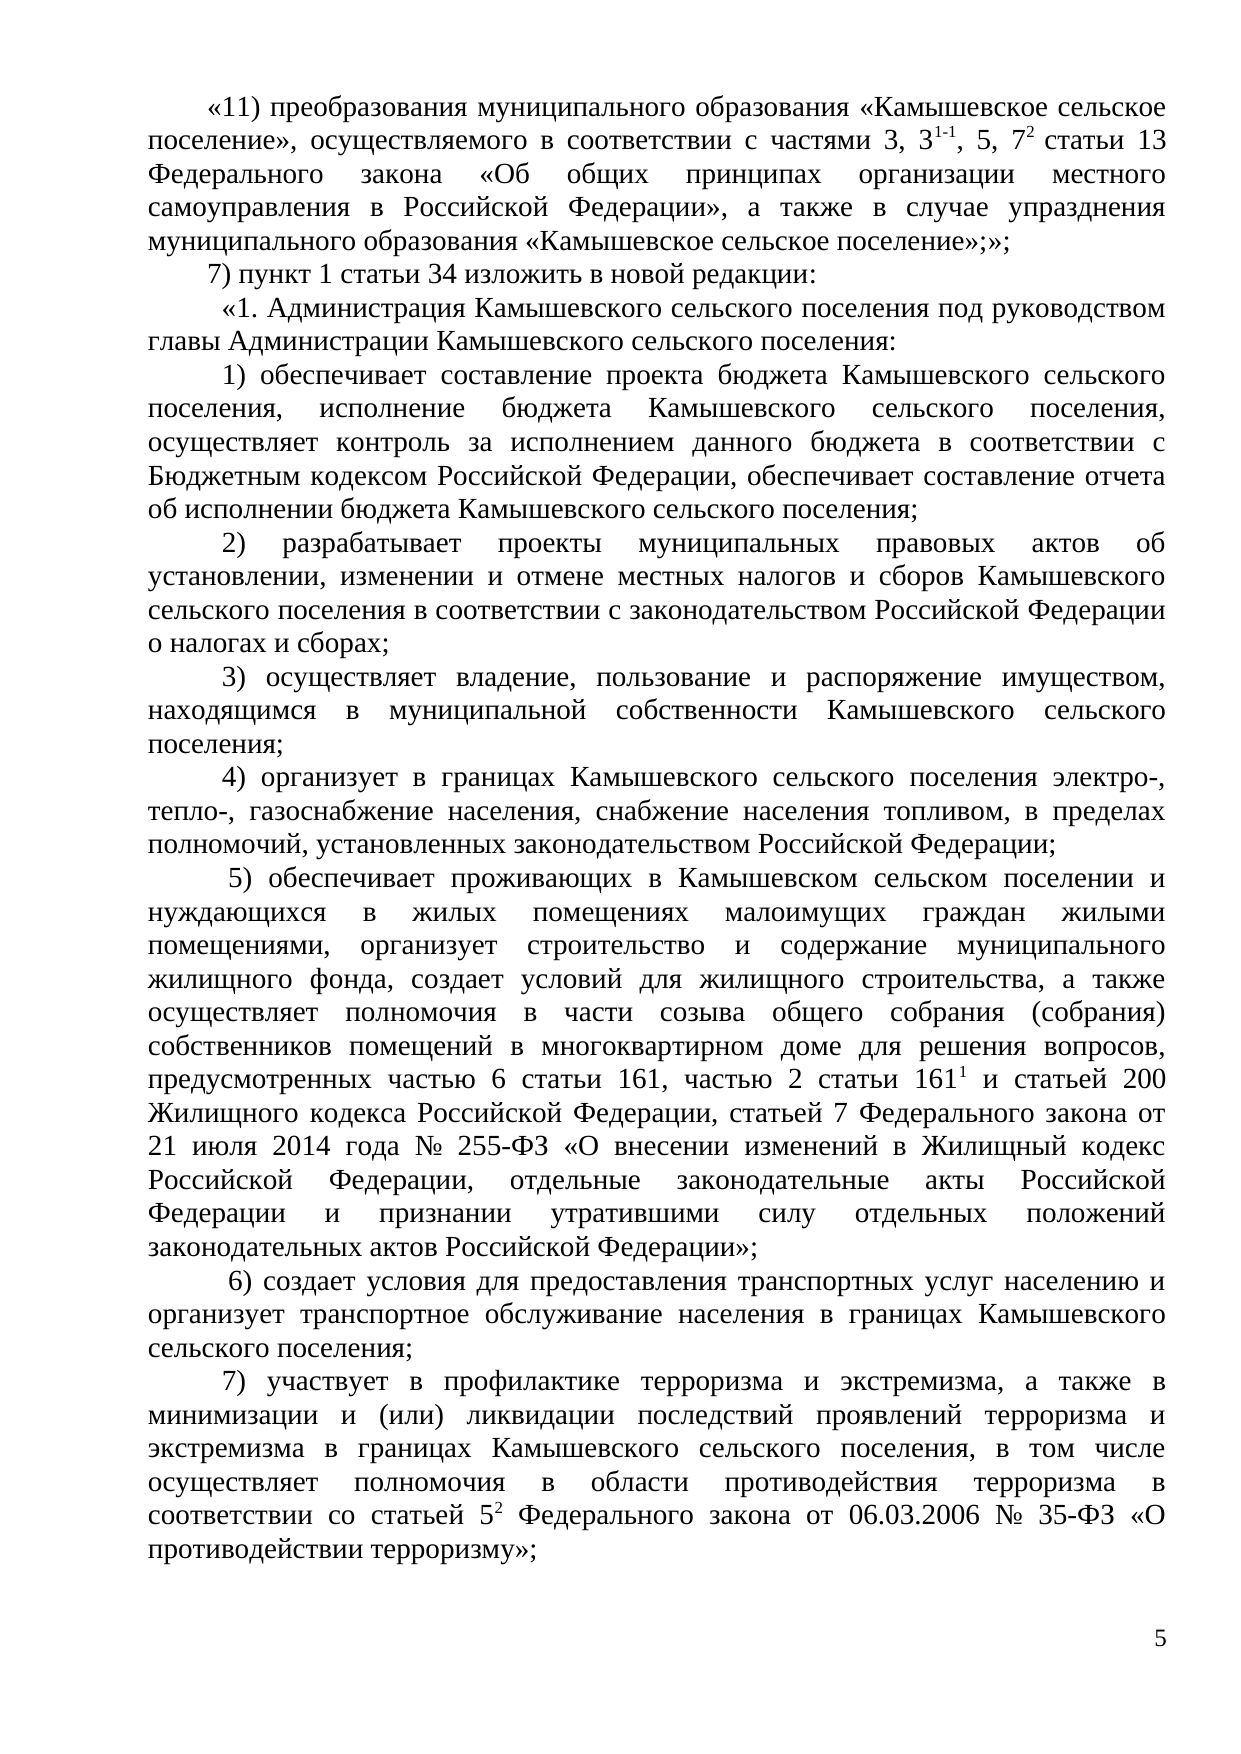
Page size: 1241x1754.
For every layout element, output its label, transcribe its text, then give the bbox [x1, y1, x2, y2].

text 6) создает условия для предоставления транспортных услуг населению и организует транспортное обслуживание населения в границах Камышевского сельского поселения; [148, 1263, 1167, 1363]
text 2) разрабатывает проекты муниципальных правовых актов об установлении, изменении и отмене местных налогов и сборов Камышевского сельского поселения в соответствии с законодательством Российской Федерации о налогах и сборах; [148, 525, 1167, 659]
text «11) преобразования муниципального образования «Камышевское сельское поселение», осуществляемого в соответствии с частями 3, 31-1, 5, 72 статьи 13 Федерального закона «Об общих принципах организации местного самоуправления в Российской Федерации», а также в случае упразднения муниципального образования «Камышевское сельское поселение»;»; [148, 89, 1167, 256]
text 4) организует в границах Камышевского сельского поселения электро-, тепло-, газоснабжение населения, снабжение населения топливом, в пределах полномочий, установленных законодательством Российской Федерации; [148, 759, 1167, 860]
text 7) участвует в профилактике терроризма и экстремизма, а также в минимизации и (или) ликвидации последствий проявлений терроризма и экстремизма в границах Камышевского сельского поселения, в том числе осуществляет полномочия в области противодействия терроризма в соответствии со статьей 52 Федерального закона от 06.03.2006 № 35-ФЗ «О противодействии терроризму»; [148, 1363, 1167, 1564]
text 3) осуществляет владение, пользование и распоряжение имуществом, находящимся в муниципальной собственности Камышевского сельского поселения; [148, 659, 1167, 759]
text «1. Администрация Камышевского сельского поселения под руководством главы Администрации Камышевского сельского поселения: [148, 290, 1167, 357]
text 1) обеспечивает составление проекта бюджета Камышевского сельского поселения, исполнение бюджета Камышевского сельского поселения, осуществляет контроль за исполнением данного бюджета в соответствии с Бюджетным кодексом Российской Федерации, обеспечивает составление отчета об исполнении бюджета Камышевского сельского поселения; [148, 357, 1167, 525]
text 5) обеспечивает проживающих в Камышевском сельском поселении и нуждающихся в жилых помещениях малоимущих граждан жилыми помещениями, организует строительство и содержание муниципального жилищного фонда, создает условий для жилищного строительства, а также осуществляет полномочия в части созыва общего собрания (собрания) собственников помещений в многоквартирном доме для решения вопросов, предусмотренных частью 6 статьи 161, частью 2 статьи 1611 и статьей 200 Жилищного кодекса Российской Федерации, статьей 7 Федерального закона от 21 июля 2014 года № 255-ФЗ «О внесении изменений в Жилищный кодекс Российской Федерации, отдельные законодательные акты Российской Федерации и признании утратившими силу отдельных положений законодательных актов Российской Федерации»; [148, 860, 1167, 1263]
text 7) пункт 1 статьи 34 изложить в новой редакции: [148, 256, 1167, 290]
